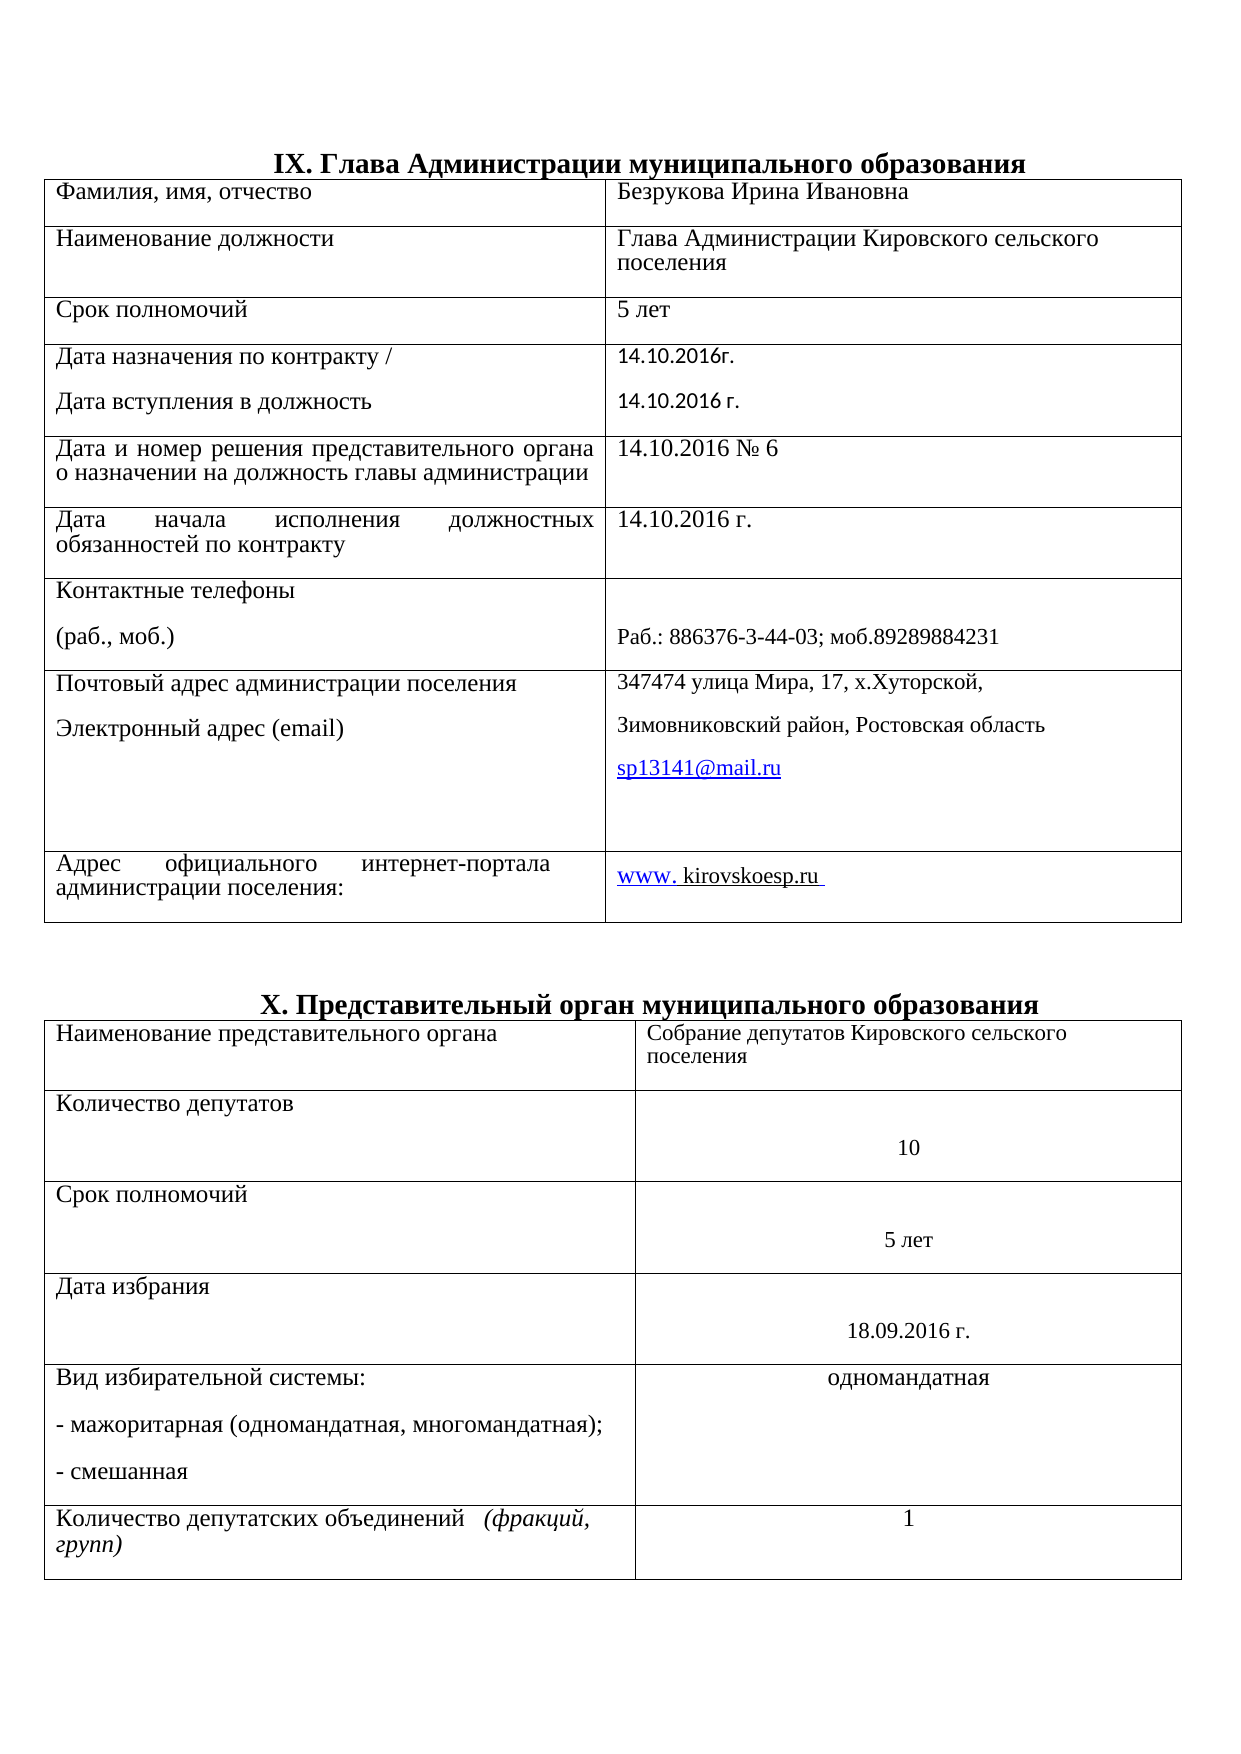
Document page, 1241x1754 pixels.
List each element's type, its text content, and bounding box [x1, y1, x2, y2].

subtitle X. Представительный орган муниципального образования [118, 990, 1181, 1020]
table_cell 18.09.2016 г. [636, 1274, 1181, 1364]
table_cell Количество депутатов [45, 1091, 635, 1181]
table_cell 14.10.2016 № 6 [606, 437, 1181, 507]
table_cell Количество депутатских объединений (фракций, групп) [45, 1506, 635, 1579]
table_cell Дата назначения по контракту / Дата вступления в должность [45, 345, 605, 436]
table_cell Адрес официального интернет-портала администрации поселения: [45, 852, 605, 922]
table_header Фамилия, имя, отчество [45, 180, 605, 226]
table_cell Раб.: 886376-3-44-03; моб.89289884231 [606, 579, 1181, 670]
table_cell 347474 улица Мира, 17, х.Хуторской, Зимовниковский район, Ростовская область sp13141@mail.ru [606, 671, 1181, 851]
table_cell 14.10.2016 г. [606, 508, 1181, 578]
table_header Наименование представительного органа [45, 1021, 635, 1089]
table_cell Срок полномочий [45, 298, 605, 343]
table_cell 10 [636, 1091, 1181, 1181]
subtitle IX. Глава Администрации муниципального образования [118, 150, 1181, 179]
table_cell Глава Администрации Кировского сельского поселения [606, 227, 1181, 297]
table_cell 1 [636, 1506, 1181, 1579]
table_cell Контактные телефоны (раб., моб.) [45, 579, 605, 670]
table_cell Почтовый адрес администрации поселения Электронный адрес (email) [45, 671, 605, 851]
table_cell Дата начала исполнения должностных обязанностей по контракту [45, 508, 605, 578]
table_cell Срок полномочий [45, 1182, 635, 1273]
table_cell Наименование должности [45, 227, 605, 297]
table_cell 14.10.2016г. 14.10.2016 г. [606, 345, 1181, 436]
table_cell 5 лет [606, 298, 1181, 343]
table_cell Дата и номер решения представительного органа о назначении на должность главы администрации [45, 437, 605, 507]
table_cell одномандатная [636, 1365, 1181, 1505]
table_cell 5 лет [636, 1182, 1181, 1273]
table_cell Дата избрания [45, 1274, 635, 1364]
table_header Безрукова Ирина Ивановна [606, 180, 1181, 226]
table_cell www. kirovskoesp.ru [606, 852, 1181, 922]
table_cell Вид избирательной системы: - мажоритарная (одномандатная, многомандатная); - смешанная [45, 1365, 635, 1505]
table_header Собрание депутатов Кировского сельского поселения [636, 1021, 1181, 1089]
